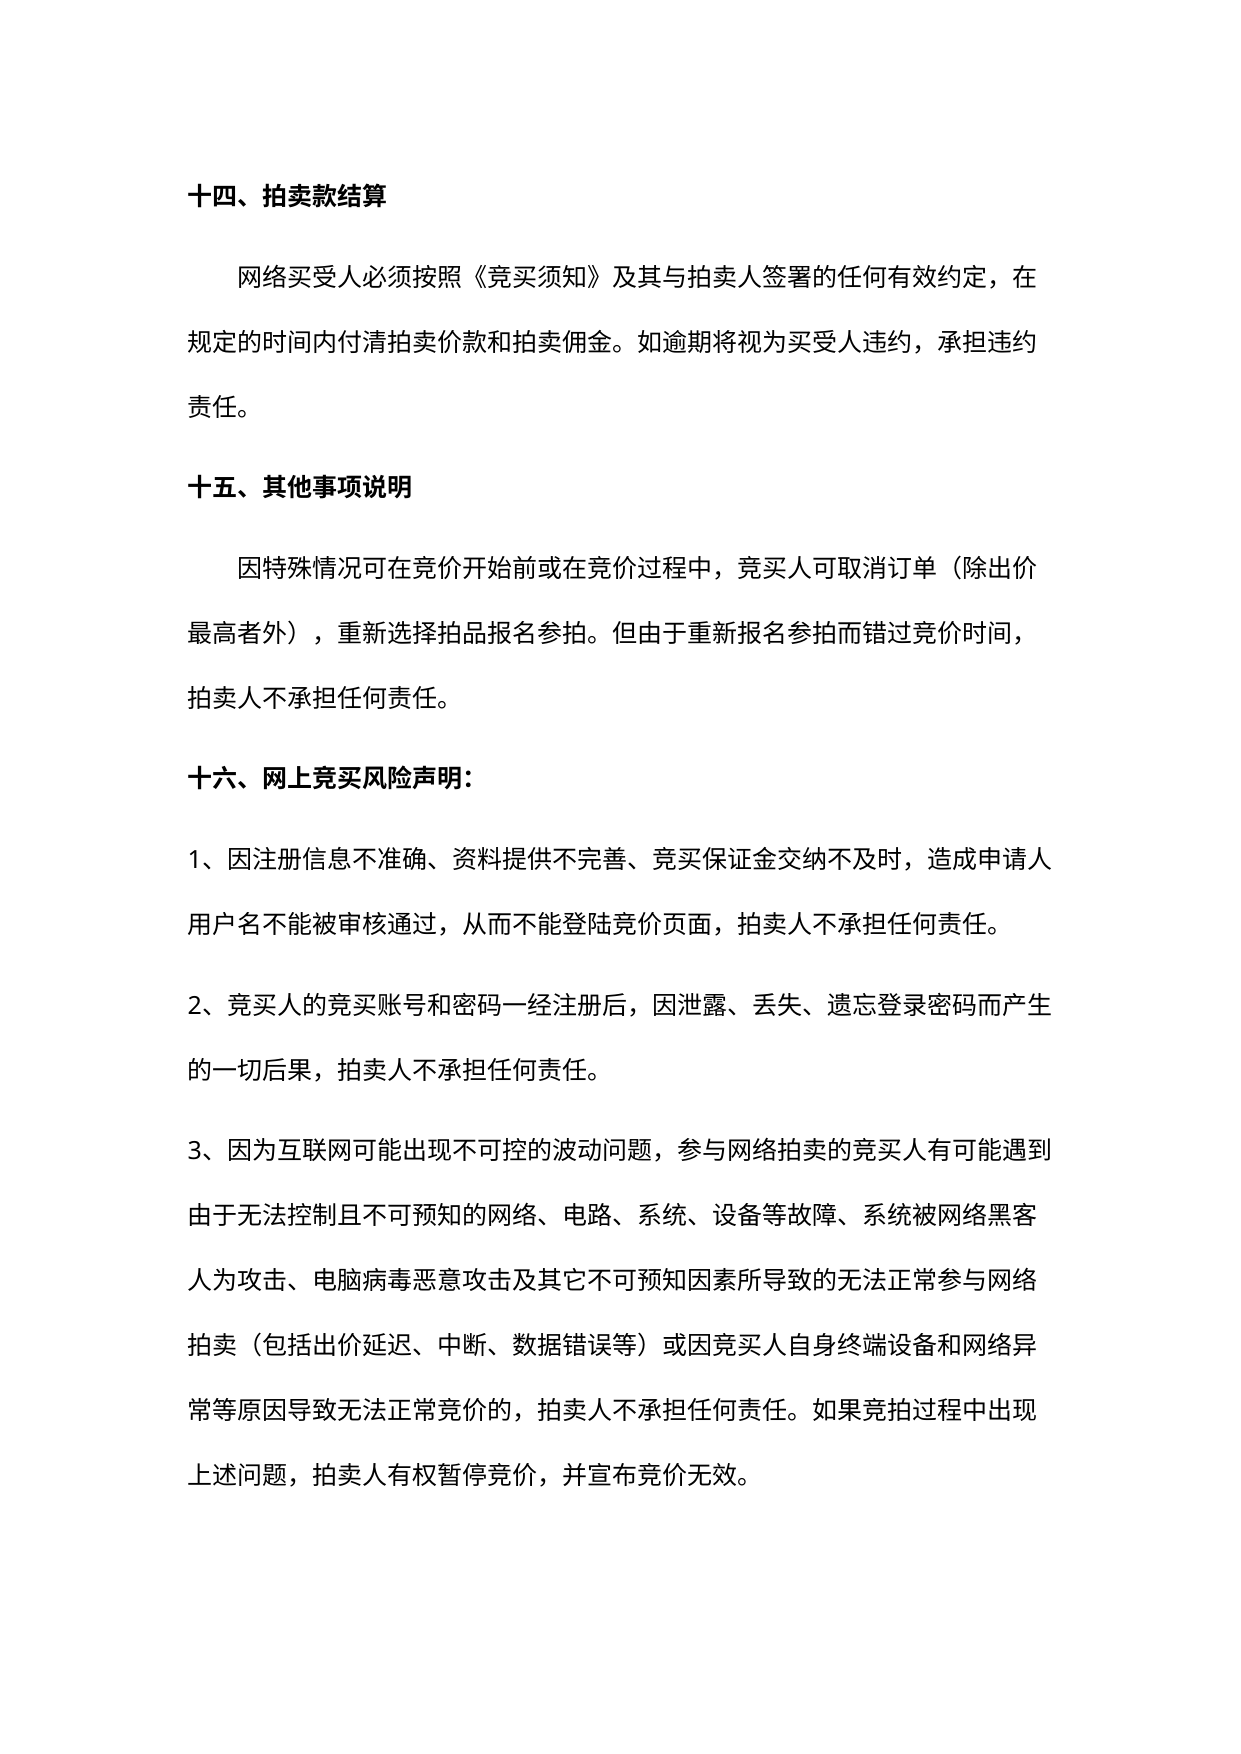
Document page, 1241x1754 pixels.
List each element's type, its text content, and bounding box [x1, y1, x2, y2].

text 因特殊情况可在竞价开始前或在竞价过程中，竞买人可取消订单（除出价最高者外），重新选择拍品报名参拍。但由于重新报名参拍而错过竞价时间，拍卖人不承担任何责任。 [187, 534, 1053, 729]
list 拍卖款结算 [187, 162, 1053, 227]
text 3、因为互联网可能出现不可控的波动问题，参与网络拍卖的竞买人有可能遇到由于无法控制且不可预知的网络、电路、系统、设备等故障、系统被网络黑客人为攻击、电脑病毒恶意攻击及其它不可预知因素所导致的无法正常参与网络拍卖（包括出价延迟、中断、数据错误等）或因竞买人自身终端设备和网络异常等原因导致无法正常竞价的，拍卖人不承担任何责任。如果竞拍过程中出现上述问题，拍卖人有权暂停竞价，并宣布竞价无效。 [187, 1116, 1053, 1506]
text 1、因注册信息不准确、资料提供不完善、竞买保证金交纳不及时，造成申请人用户名不能被审核通过，从而不能登陆竞价页面，拍卖人不承担任何责任。 [187, 825, 1053, 955]
list 网上竞买风险声明： [187, 744, 1053, 809]
text 网络买受人必须按照《竞买须知》及其与拍卖人签署的任何有效约定，在规定的时间内付清拍卖价款和拍卖佣金。如逾期将视为买受人违约，承担违约责任。 [187, 243, 1053, 438]
text 2、竞买人的竞买账号和密码一经注册后，因泄露、丢失、遗忘登录密码而产生的一切后果，拍卖人不承担任何责任。 [187, 971, 1053, 1101]
list 其他事项说明 [187, 453, 1053, 518]
